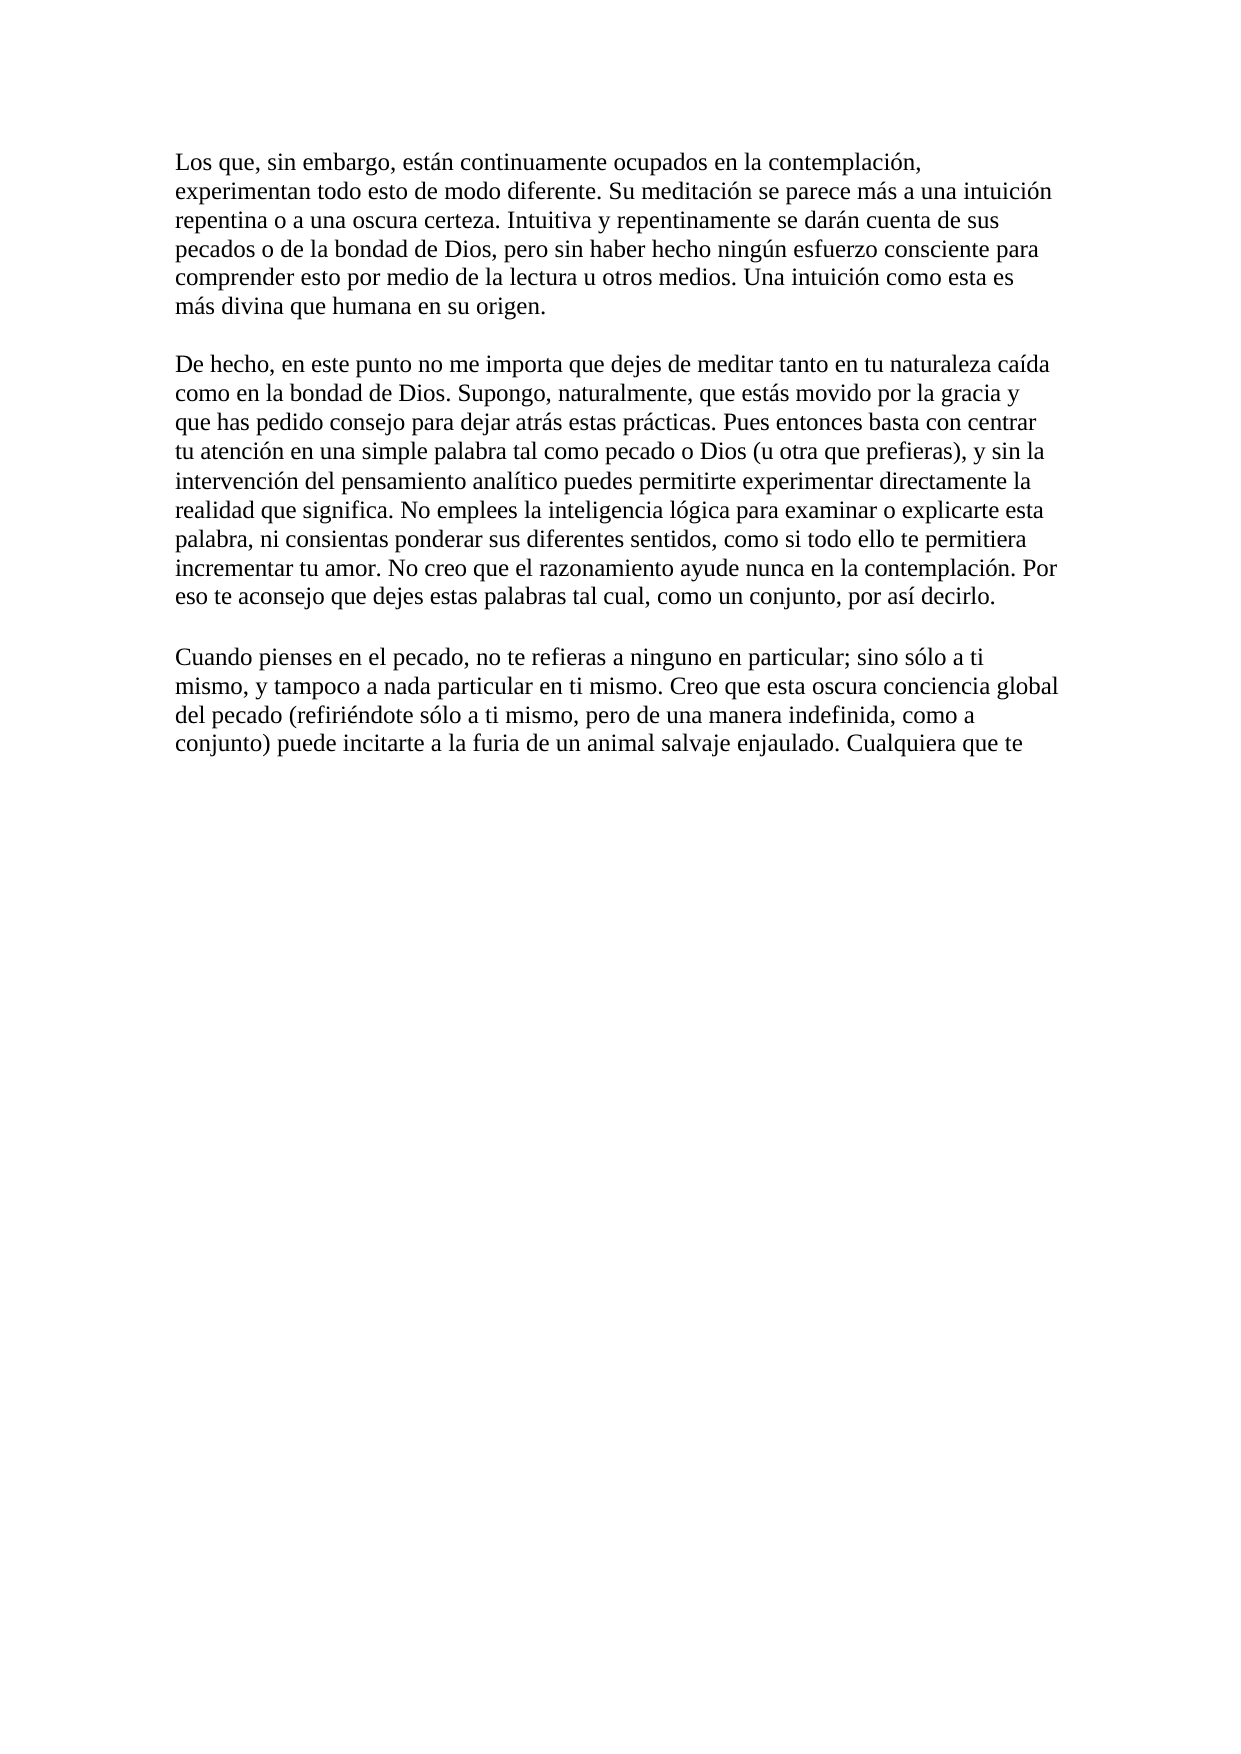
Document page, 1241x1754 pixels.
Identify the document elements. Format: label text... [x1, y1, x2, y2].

text Cuando pienses en el pecado, no te refieras a ninguno en particular; sino sólo a ti mismo, y tampoco a nada particular en ti mismo. Creo que esta oscura conciencia global del pecado (refiriéndote sólo a ti mismo, pero de una manera indefinida, como a conjunto) puede incitarte a la furia de un animal salvaje enjaulado. Cualquiera que te observe, sin embargo, no notará ningún cambio en tu expresión y supondrá que estás perfectamente tranquilo y en orden. Sentado, caminando, echado, descansando, de pie o de rodillas aparecerás completamente relajado y en paz. [175, 643, 1060, 758]
text De hecho, en este punto no me importa que dejes de meditar tanto en tu naturaleza caída como en la bondad de Dios. Supongo, naturalmente, que estás movido por la gracia y que has pedido consejo para dejar atrás estas prácticas. Pues entonces basta con centrar tu atención en una simple palabra tal como pecado o Dios (u otra que prefieras), y sin la [175, 350, 1060, 465]
text Los que, sin embargo, están continuamente ocupados en la contemplación, experimentan todo esto de modo diferente. Su meditación se parece más a una intuición repentina o a una oscura certeza. Intuitiva y repentinamente se darán cuenta de sus pecados o de la bondad de Dios, pero sin haber hecho ningún esfuerzo consciente para comprender esto por medio de la lectura u otros medios. Una intuición como esta es más divina que humana en su origen. [175, 148, 1060, 320]
text intervención del pensamiento analítico puedes permitirte experimentar directamente la realidad que significa. No emplees la inteligencia lógica para examinar o explicarte esta palabra, ni consientas ponderar sus diferentes sentidos, como si todo ello te permitiera incrementar tu amor. No creo que el razonamiento ayude nunca en la contemplación. Por eso te aconsejo que dejes estas palabras tal cual, como un conjunto, por así decirlo. [175, 467, 1060, 611]
